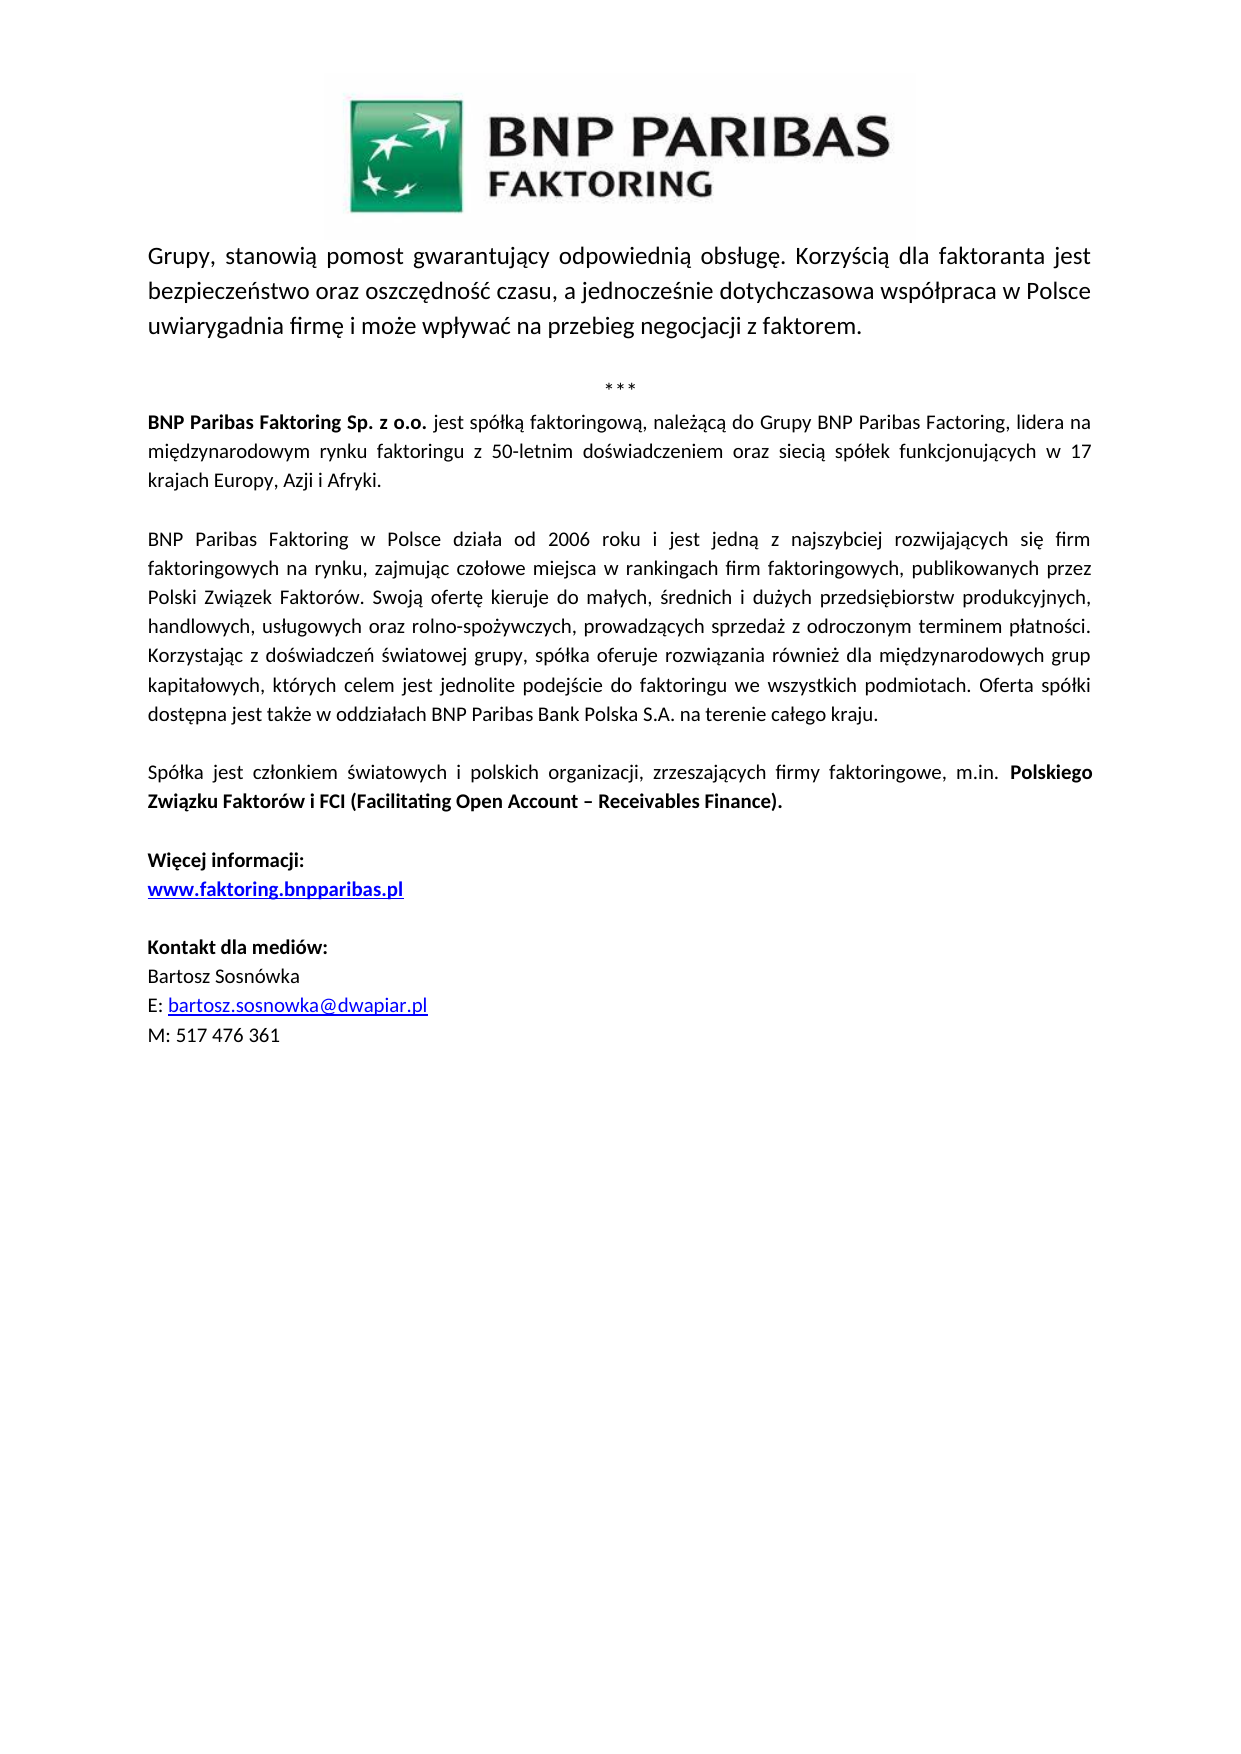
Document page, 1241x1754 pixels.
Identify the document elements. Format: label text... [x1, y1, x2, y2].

text BNP Paribas Faktoring Sp. z o.o. jest spółką faktoringową, należącą do Grupy BNP Paribas Factoring, lidera na międzynarodowym rynku faktoringu z 50-letnim doświadczeniem oraz siecią spółek funkcjonujących w 17 krajach Europy, Azji i Afryki. [148, 409, 1093, 493]
text *** [148, 377, 1093, 405]
text Więcej informacji: [147, 847, 1093, 872]
text Bartosz Sosnówka [147, 963, 1093, 989]
text Spółka jest członkiem światowych i polskich organizacji, zrzeszających firmy faktoringowe, m.in. Polskiego Związku Faktorów i FCI (Facilitating Open Account – Receivables Finance). [148, 759, 1093, 814]
text E: bartosz.sosnowka@dwapiar.pl [147, 993, 1093, 1018]
text Kontakt dla mediów: [147, 934, 1093, 960]
text M: 517 476 361 [147, 1022, 1093, 1047]
text BNP Paribas Faktoring w Polsce działa od 2006 roku i jest jedną z najszybciej rozwijających się firm faktoringowych na rynku, zajmując czołowe miejsca w rankingach firm faktoringowych, publikowanych przez Polski Związek Faktorów. Swoją ofertę kieruje do małych, średnich i dużych przedsiębiorstw produkcyjnych, handlowych, usługowych oraz rolno-spożywczych, prowadzących sprzedaż z odroczonym terminem płatności. Korzystając z doświadczeń światowej grupy, spółka oferuje rozwiązania również dla międzynarodowych grup kapitałowych, których celem jest jednolite podejście do faktoringu we wszystkich podmiotach. Oferta spółki dostępna jest także w oddziałach BNP Paribas Bank Polska S.A. na terenie całego kraju. [148, 526, 1093, 726]
text www.faktoring.bnpparibas.pl [147, 876, 1093, 901]
picture [323, 73, 917, 240]
